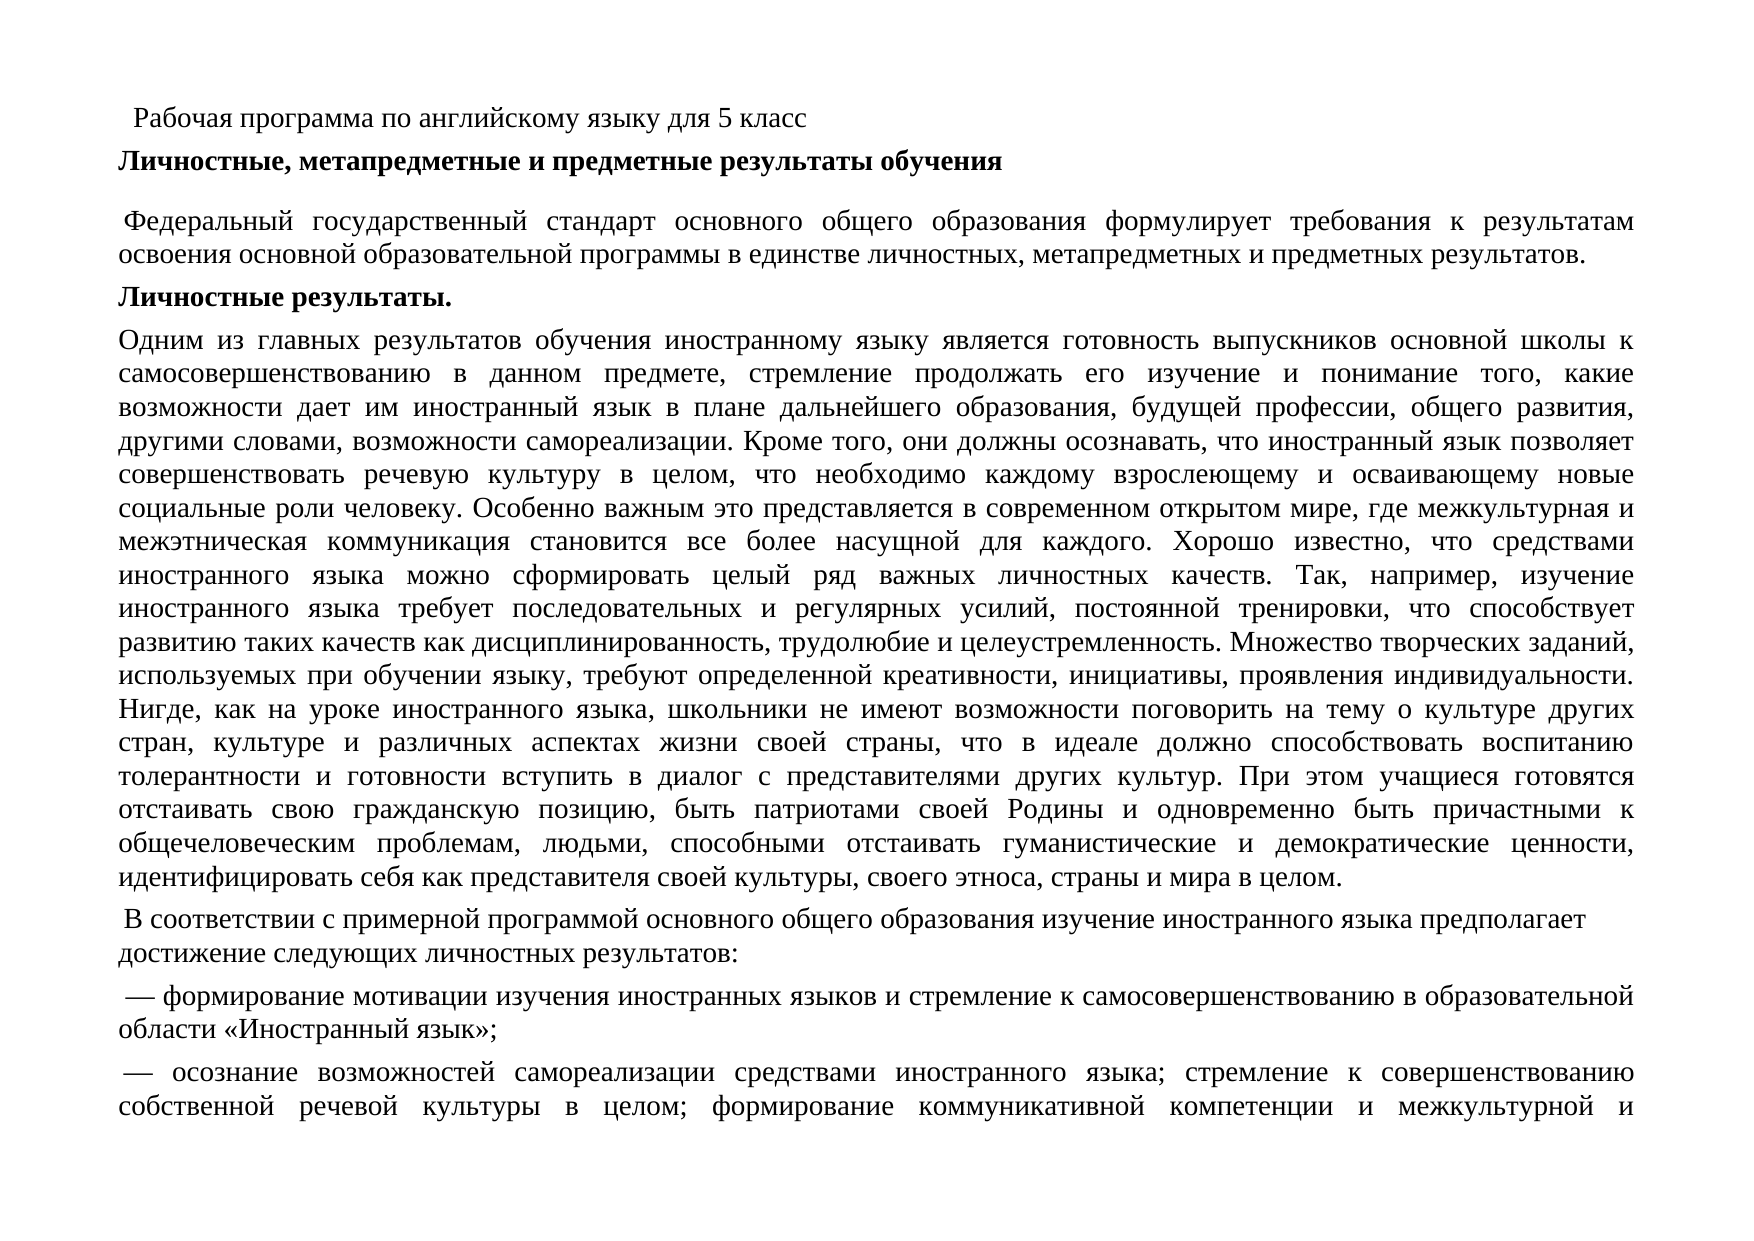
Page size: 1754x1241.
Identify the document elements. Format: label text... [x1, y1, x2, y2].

text Одним из главных результатов обучения иностранному языку является готовность выпускников основной школы к самосовершенствованию в данном предмете, стремление продолжать его изучение и понимание того, какие возможности дает им иностранный язык в плане дальнейшего образования, будущей профессии, общего развития, другими словами, возможности самореализации. Кроме того, они должны осознавать, что иностранный язык позволяет совершенствовать речевую культуру в целом, что необходимо каждому взрослеющему и осваивающему новые социальные роли человеку. Особенно важным это представляется в современном открытом мире, где межкультурная и межэтническая коммуникация становится все более насущной для каждого. Хорошо известно, что средствами иностранного языка можно сформировать целый ряд важных личностных качеств. Так, например, изучение иностранного языка требует последовательных и регулярных усилий, постоянной тренировки, что способствует развитию таких качеств как дисциплинированность, трудолюбие и целеустремленность. Множество творческих заданий, используемых при обучении языку, требуют определенной креативности, инициативы, проявления индивидуальности. Нигде, как на уроке иностранного языка, школьники не имеют возможности поговорить на тему о культуре других стран, культуре и различных аспектах жизни своей страны, что в идеале должно способствовать воспитанию толерантности и готовности вступить в диалог с представителями других культур. При этом учащиеся готовятся отстаивать свою гражданскую позицию, быть патриотами своей Родины и одновременно быть причастными к общечеловеческим проблемам, людьми, способными отстаивать гуманистические и демократические ценности, идентифицировать себя как представителя своей культуры, своего этноса, страны и мира в целом. [118, 322, 1636, 892]
text Рабочая программа по английскому языку для 5 класс [118, 100, 1636, 134]
text — формирование мотивации изучения иностранных языков и стремление к самосовершенствованию в образовательной области «Иностранный язык»; [118, 978, 1636, 1045]
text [118, 1054, 1636, 1122]
text Личностные, метапредметные и предметные результаты обучения [118, 143, 1636, 177]
text Федеральный государственный стандарт основного общего образования формулирует требования к результатам освоения основной образовательной программы в единстве личностных, метапредметных и предметных результатов. [118, 203, 1636, 270]
text В соответствии с примерной программой основного общего образования изучение иностранного языка предполагает достижение следующих личностных результатов: [118, 902, 1636, 969]
text Личностные результаты. [118, 279, 1636, 313]
